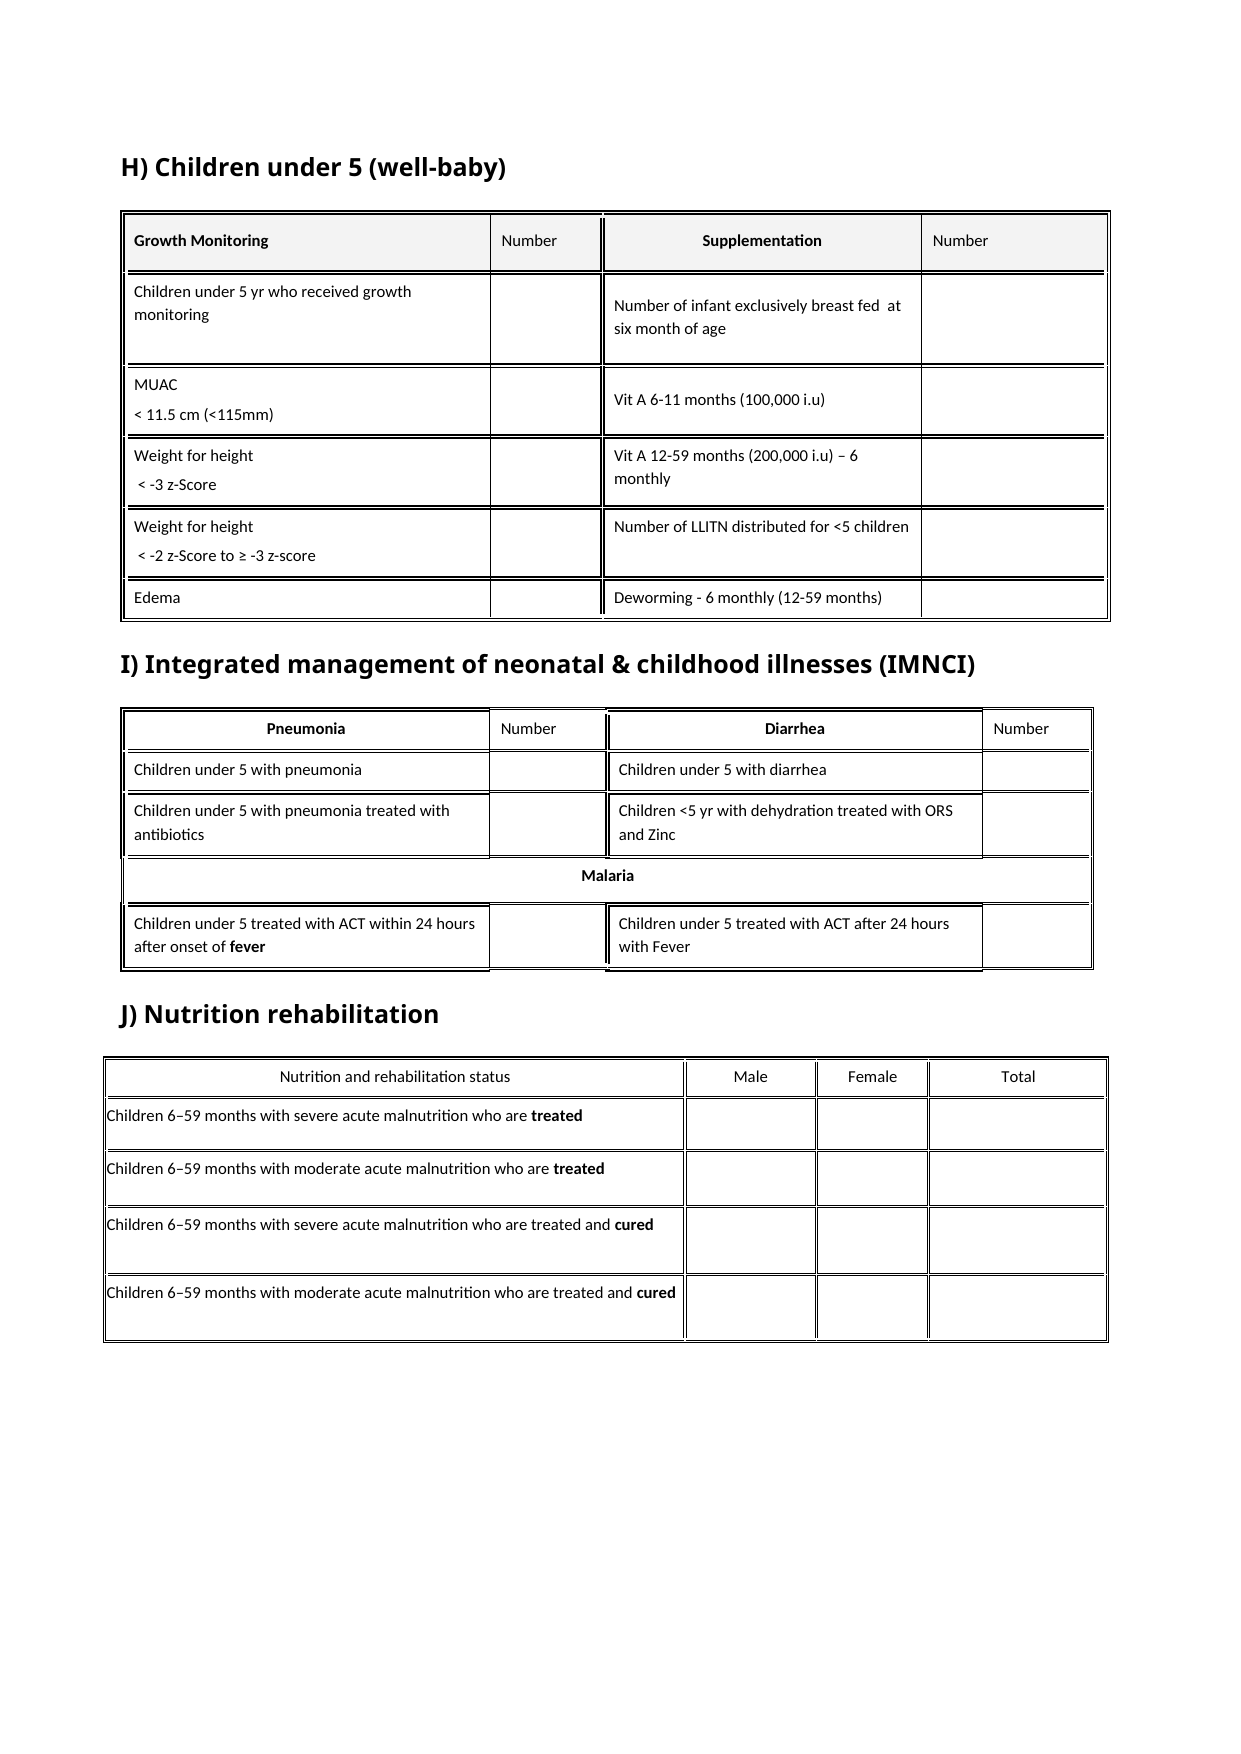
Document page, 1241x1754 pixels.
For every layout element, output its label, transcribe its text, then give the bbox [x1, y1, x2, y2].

table_cell [922, 363, 1109, 434]
table_cell [922, 576, 1109, 617]
table_cell [929, 1096, 1108, 1149]
table_cell Number of LLITN distributed for <5 children [605, 510, 921, 576]
table_header Number [922, 215, 1107, 270]
table_cell [491, 275, 600, 363]
table_cell [490, 905, 607, 967]
table_cell Children 6–59 months with severe acute malnutrition who are treated [105, 1096, 685, 1149]
table_cell [490, 752, 605, 790]
table_cell Edema [123, 576, 490, 617]
text I) Integrated management of neonatal & childhood illnesses (IMNCI) [120, 647, 1090, 681]
table_header Growth Monitoring [125, 215, 490, 270]
table_cell [929, 1273, 1106, 1340]
table_cell [983, 790, 1091, 854]
table_cell Children under 5 treated with ACT within 24 hours after onset of fever [123, 902, 489, 967]
table_header Number [983, 710, 1091, 748]
text J) Nutrition rehabilitation [120, 996, 1090, 1031]
table_cell Children under 5 with pneumonia [123, 749, 489, 790]
table_header Number [490, 710, 607, 748]
table_header Diarrhea [608, 712, 982, 748]
table_cell Deworming - 6 monthly (12-59 months) [603, 581, 921, 617]
table_cell [818, 1208, 927, 1272]
table_header Male [685, 1060, 816, 1096]
table_cell [685, 1276, 816, 1340]
table_cell MUAC < 11.5 cm (<115mm) [123, 363, 490, 434]
table_cell [816, 1273, 929, 1340]
table_cell Children <5 yr with dehydration treated with ORS and Zinc [610, 795, 982, 854]
table_cell Children under 5 treated with ACT after 24 hours with Fever [608, 907, 982, 967]
table_cell [818, 1099, 927, 1149]
table_cell [818, 1152, 927, 1205]
table_cell [983, 749, 1091, 790]
table_cell [687, 1208, 815, 1272]
table_cell Number of infant exclusively breast fed at six month of age [605, 275, 921, 363]
table_cell [687, 1099, 815, 1149]
table_cell [922, 434, 1109, 505]
table_cell Weight for height < -2 z-Score to ≥ -3 z-score [123, 505, 490, 576]
table_cell Children under 5 yr who received growth monitoring [123, 270, 490, 363]
table_cell [491, 510, 600, 576]
table_cell [983, 902, 1092, 967]
table_header Nutrition and rehabilitation status [106, 1058, 685, 1096]
table_header Pneumonia [125, 712, 489, 748]
table_cell [490, 793, 605, 854]
table_cell [491, 439, 600, 505]
table_cell [687, 1152, 815, 1205]
table_cell [491, 368, 600, 434]
table_cell Vit A 12-59 months (200,000 i.u) – 6 monthly [605, 439, 921, 505]
text H) Children under 5 (well-baby) [120, 150, 1090, 184]
table_header Number [490, 212, 603, 270]
table_cell [929, 1205, 1108, 1272]
table_header Female [816, 1058, 929, 1096]
table_cell [922, 270, 1109, 363]
table_cell [922, 505, 1109, 576]
table_cell [930, 1149, 1106, 1205]
table_cell Malaria [123, 855, 1091, 902]
table_cell Children 6–59 months with moderate acute malnutrition who are treated and cured [106, 1273, 685, 1340]
table_header Total [929, 1060, 1106, 1096]
table_cell Children 6–59 months with severe acute malnutrition who are treated and cured [105, 1205, 685, 1272]
table_header Supplementation [603, 214, 921, 270]
table_cell Children 6–59 months with moderate acute malnutrition who are treated [106, 1149, 683, 1205]
table_cell Children under 5 with diarrhea [610, 753, 982, 790]
table_cell [491, 576, 603, 617]
table_cell Children under 5 with pneumonia treated with antibiotics [123, 790, 489, 854]
table_cell Vit A 6-11 months (100,000 i.u) [605, 368, 921, 434]
table_cell Weight for height < -3 z-Score [123, 434, 490, 505]
